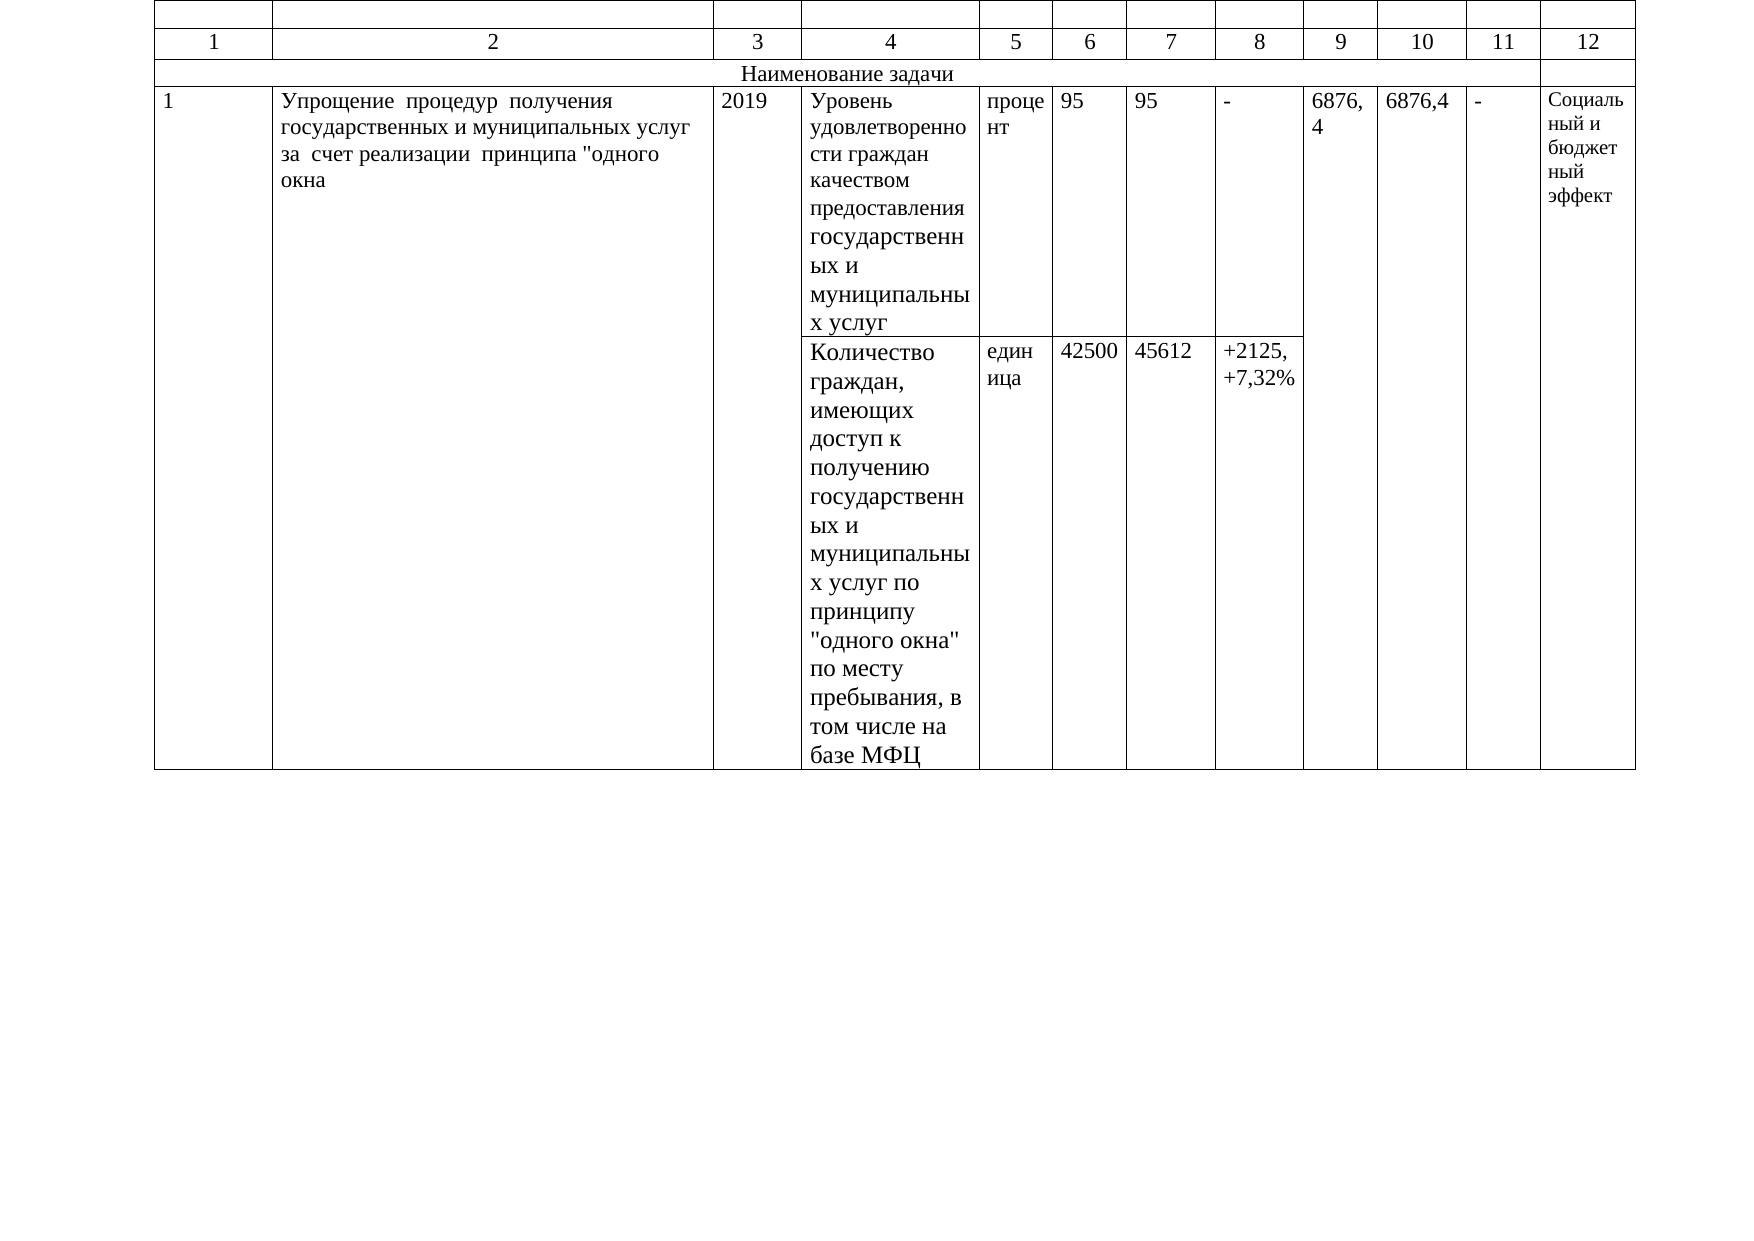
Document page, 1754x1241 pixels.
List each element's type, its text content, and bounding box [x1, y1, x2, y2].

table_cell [1467, 1, 1540, 27]
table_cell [1304, 1, 1377, 27]
table_cell единица [980, 337, 1052, 768]
table_cell 1 [155, 87, 272, 768]
table_cell Упрощение процедур получения государственных и муниципальных услуг за счет реализации принципа "одного окна [273, 87, 713, 768]
table_cell 2 [273, 29, 713, 59]
table_cell Социальный и бюджетный эффект [1541, 87, 1635, 768]
table_cell Количество граждан, имеющих доступ к получению государственных и муниципальных услуг по принципу "одного окна" по месту пребывания, в том числе на базе МФЦ [802, 337, 979, 768]
table_cell - [1467, 87, 1540, 768]
table_cell 11 [1467, 29, 1540, 59]
table_cell 5 [980, 29, 1052, 59]
table_cell 3 [714, 29, 801, 59]
table_cell 6 [1053, 29, 1126, 59]
table_cell 1 [155, 29, 272, 59]
table_cell 12 [1541, 29, 1635, 59]
table_cell 42500 [1053, 337, 1126, 768]
table_cell 10 [1378, 29, 1466, 59]
table_cell Наименование задачи [155, 60, 1540, 86]
table_cell процент [980, 87, 1052, 336]
table_cell +2125, +7,32% [1216, 337, 1303, 768]
table_cell 8 [1216, 29, 1303, 59]
table_cell 9 [1304, 29, 1377, 59]
table_cell 2019 [714, 87, 801, 768]
table_cell 95 [1053, 87, 1126, 336]
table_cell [1378, 1, 1466, 27]
table_cell 45612 [1127, 337, 1215, 768]
table_cell 7 [1127, 29, 1215, 59]
table_cell - [1216, 87, 1303, 336]
table_cell Уровень удовлетворенности граждан качеством предоставления государственных и муниципальных услуг [802, 87, 979, 336]
table_cell [1541, 60, 1635, 86]
table_cell 95 [1127, 87, 1215, 336]
table_cell 6876,4 [1304, 87, 1377, 768]
table_cell 4 [802, 29, 979, 59]
table_cell 6876,4 [1378, 87, 1466, 768]
